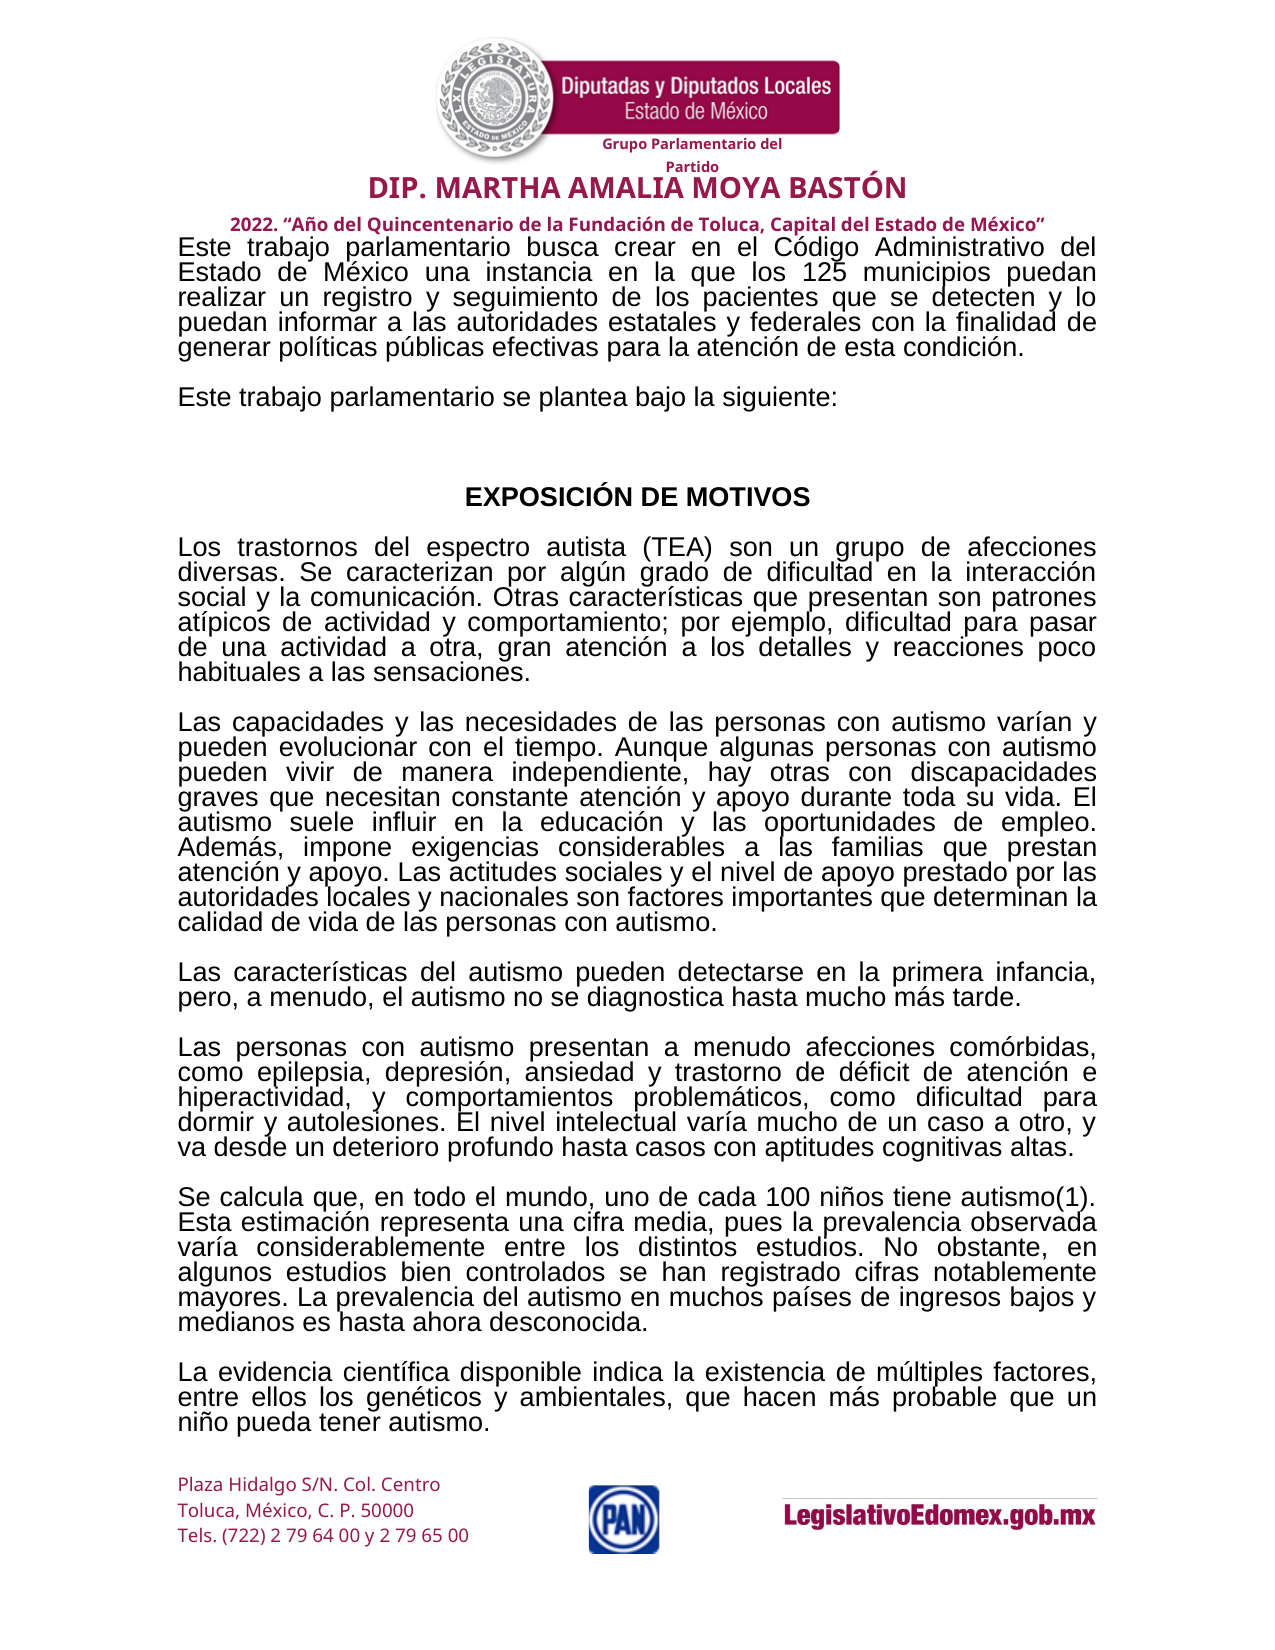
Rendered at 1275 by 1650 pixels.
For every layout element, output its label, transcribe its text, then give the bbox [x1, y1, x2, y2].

text Los trastornos del espectro autista (TEA) son un grupo de afecciones diversas. Se caracterizan por algún grado de dificultad en la interacción social y la comunicación. Otras características que presentan son patrones atípicos de actividad y comportamiento; por ejemplo, dificultad para pasar de una actividad a otra, gran atención a los detalles y reacciones poco habituales a las sensaciones. [177, 537, 1098, 687]
text Este trabajo parlamentario busca crear en el Código Administrativo del Estado de México una instancia en la que los 125 municipios puedan realizar un registro y seguimiento de los pacientes que se detecten y lo puedan informar a las autoridades estatales y federales con la finalidad de generar políticas públicas efectivas para la atención de esta condición. [177, 237, 1098, 362]
text Este trabajo parlamentario se plantea bajo la siguiente: [177, 387, 1098, 412]
text Se calcula que, en todo el mundo, uno de cada 100 niños tiene autismo(1). Esta estimación representa una cifra media, pues la prevalencia observada varía considerablemente entre los distintos estudios. No obstante, en algunos estudios bien controlados se han registrado cifras notablemente mayores. La prevalencia del autismo en muchos países de ingresos bajos y medianos es hasta ahora desconocida. [177, 1187, 1098, 1337]
text La evidencia científica disponible indica la existencia de múltiples factores, entre ellos los genéticos y ambientales, que hacen más probable que un niño pueda tener autismo. [177, 1362, 1098, 1437]
picture [782, 1498, 1098, 1531]
picture [588, 1484, 661, 1554]
text Las características del autismo pueden detectarse en la primera infancia, pero, a menudo, el autismo no se diagnostica hasta mucho más tarde. [177, 962, 1098, 1012]
text Las capacidades y las necesidades de las personas con autismo varían y pueden evolucionar con el tiempo. Aunque algunas personas con autismo pueden vivir de manera independiente, hay otras con discapacidades graves que necesitan constante atención y apoyo durante toda su vida. El autismo suele influir en la educación y las oportunidades de empleo. Además, impone exigencias considerables a las familias que prestan atención y apoyo. Las actitudes sociales y el nivel de apoyo prestado por las autoridades locales y nacionales son factores importantes que determinan la calidad de vida de las personas con autismo. [177, 712, 1098, 937]
picture [435, 37, 840, 169]
text Las personas con autismo presentan a menudo afecciones comórbidas, como epilepsia, depresión, ansiedad y trastorno de déficit de atención e hiperactividad, y comportamientos problemáticos, como dificultad para dormir y autolesiones. El nivel intelectual varía mucho de un caso a otro, y va desde un deterioro profundo hasta casos con aptitudes cognitivas altas. [177, 1037, 1098, 1162]
text EXPOSICIÓN DE MOTIVOS [177, 487, 1098, 512]
